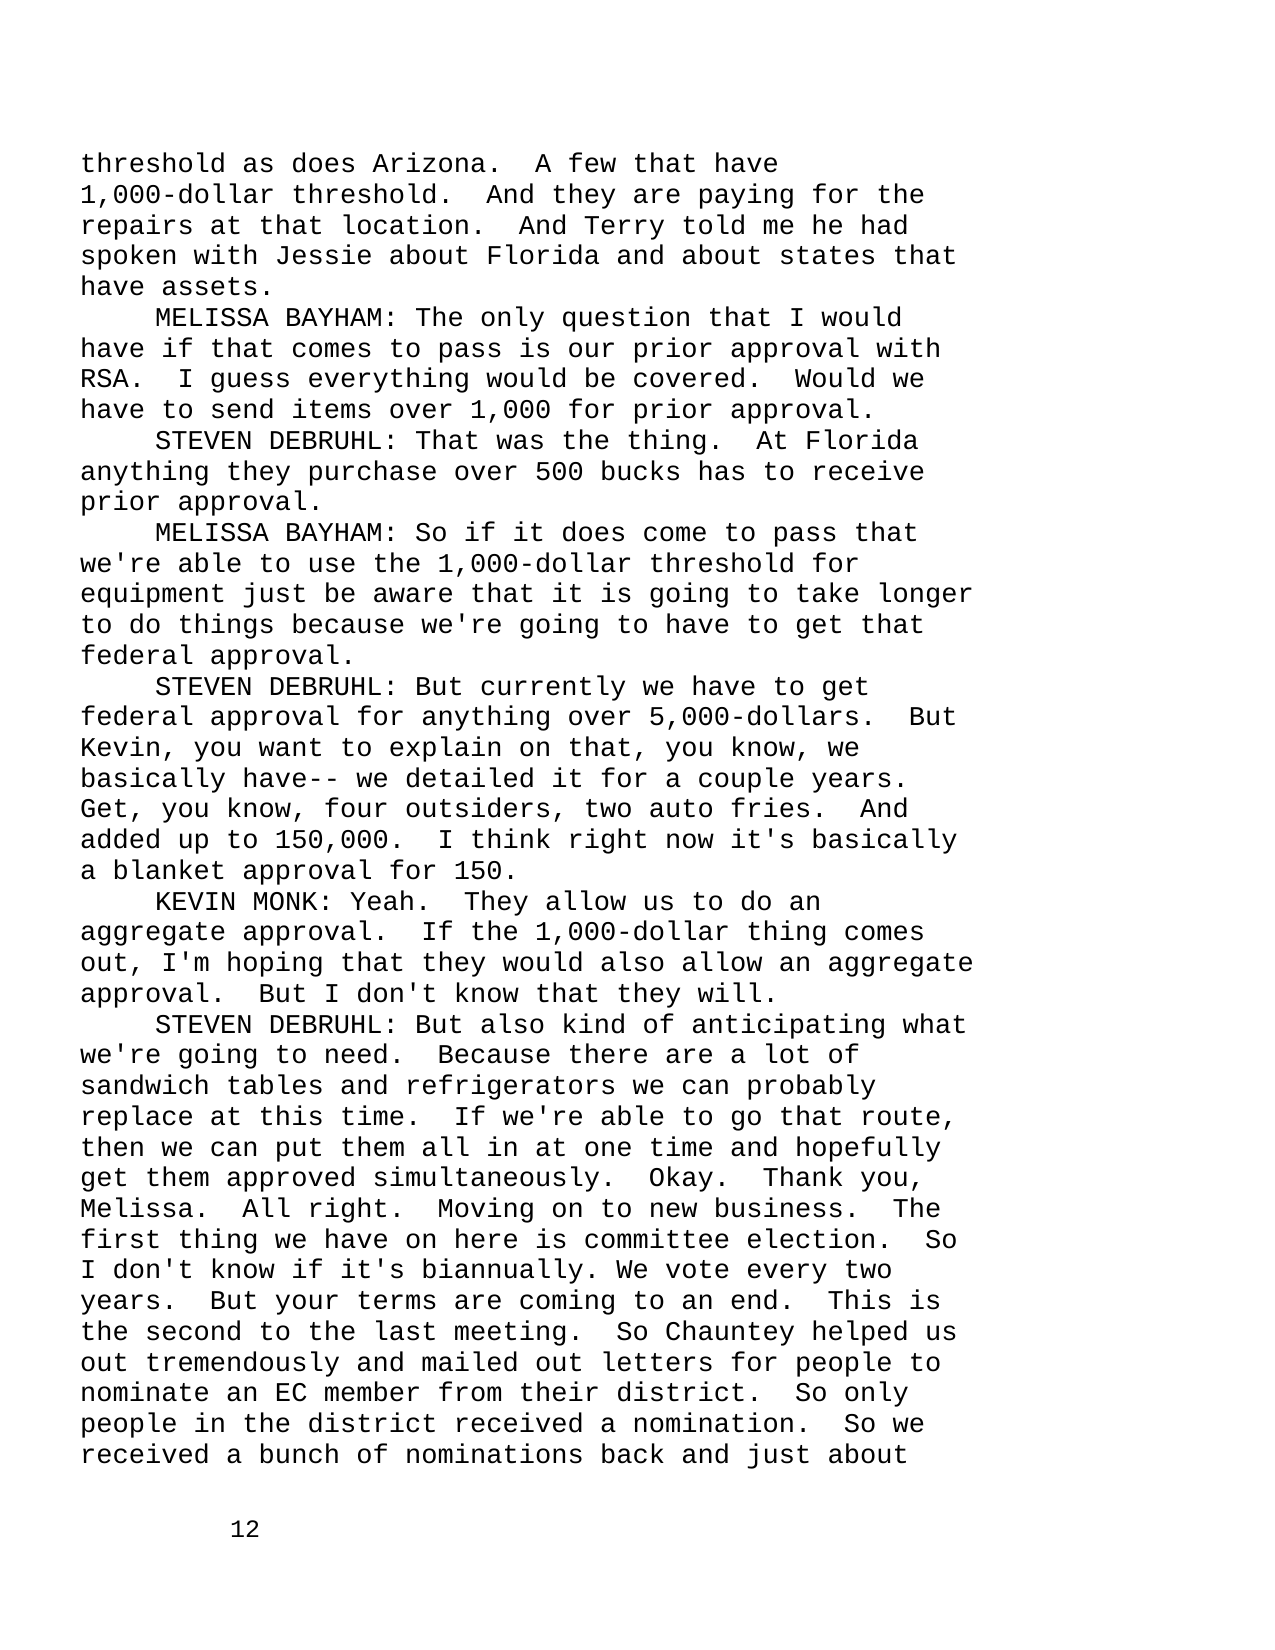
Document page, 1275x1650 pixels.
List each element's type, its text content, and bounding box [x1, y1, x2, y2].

text STEVEN DEBRUHL: That was the thing. At Florida anything they purchase over 500 bucks has to receive prior approval. [80, 427, 979, 519]
text MELISSA BAYHAM: So if it does come to pass that we're able to use the 1,000-dollar threshold for equipment just be aware that it is going to take longer to do things because we're going to have to get that federal approval. [80, 519, 979, 672]
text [80, 1010, 979, 1471]
text MELISSA BAYHAM: The only question that I would have if that comes to pass is our prior approval with RSA. I guess everything would be covered. Would we have to send items over 1,000 for prior approval. [80, 304, 979, 427]
text STEVEN DEBRUHL: But currently we have to get federal approval for anything over 5,000-dollars. But Kevin, you want to explain on that, you know, we basically have-- we detailed it for a couple years. Get, you know, four outsiders, two auto fries. And added up to 150,000. I think right now it's basically a blanket approval for 150. [80, 672, 979, 887]
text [80, 150, 979, 304]
text KEVIN MONK: Yeah. They allow us to do an aggregate approval. If the 1,000-dollar thing comes out, I'm hoping that they would also allow an aggregate approval. But I don't know that they will. [80, 887, 979, 1010]
